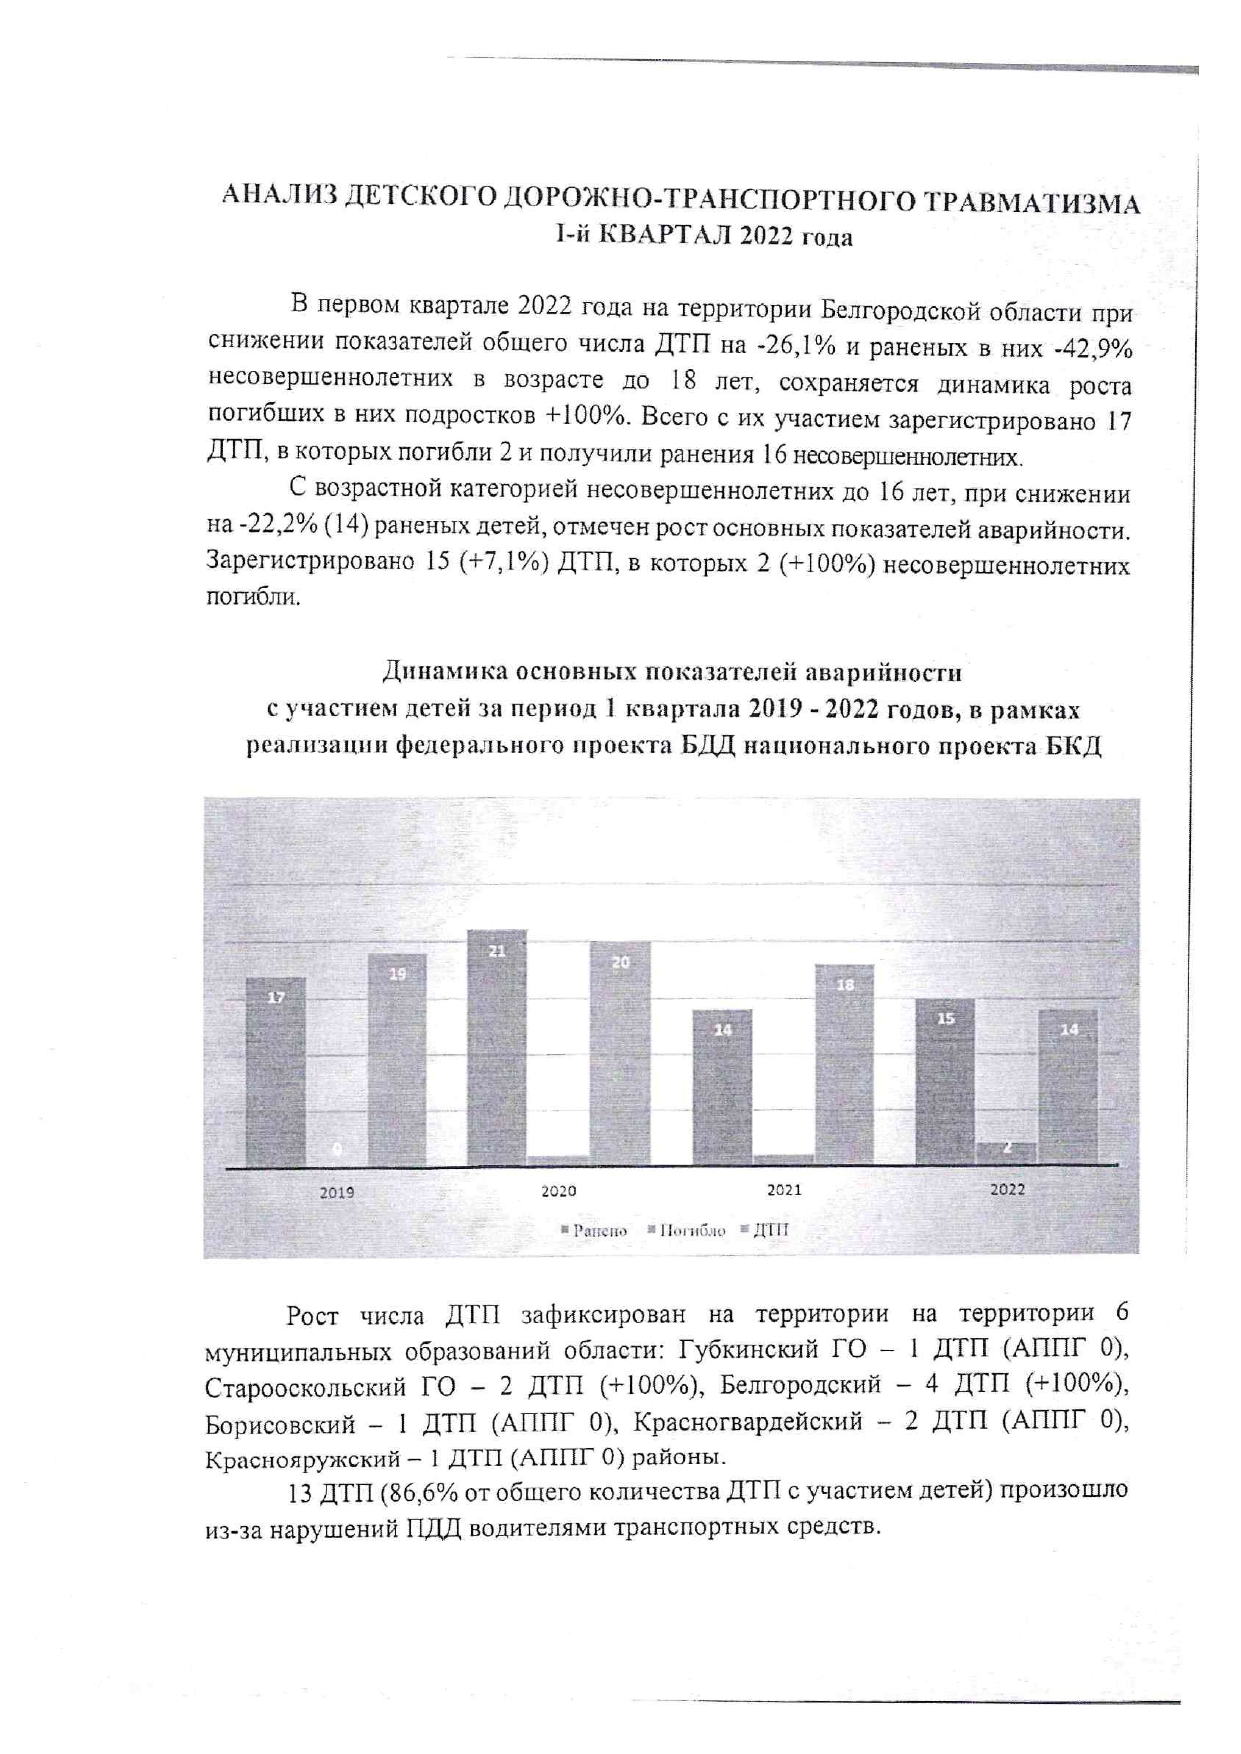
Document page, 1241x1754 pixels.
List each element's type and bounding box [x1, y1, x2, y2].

picture [23, 53, 1200, 1705]
